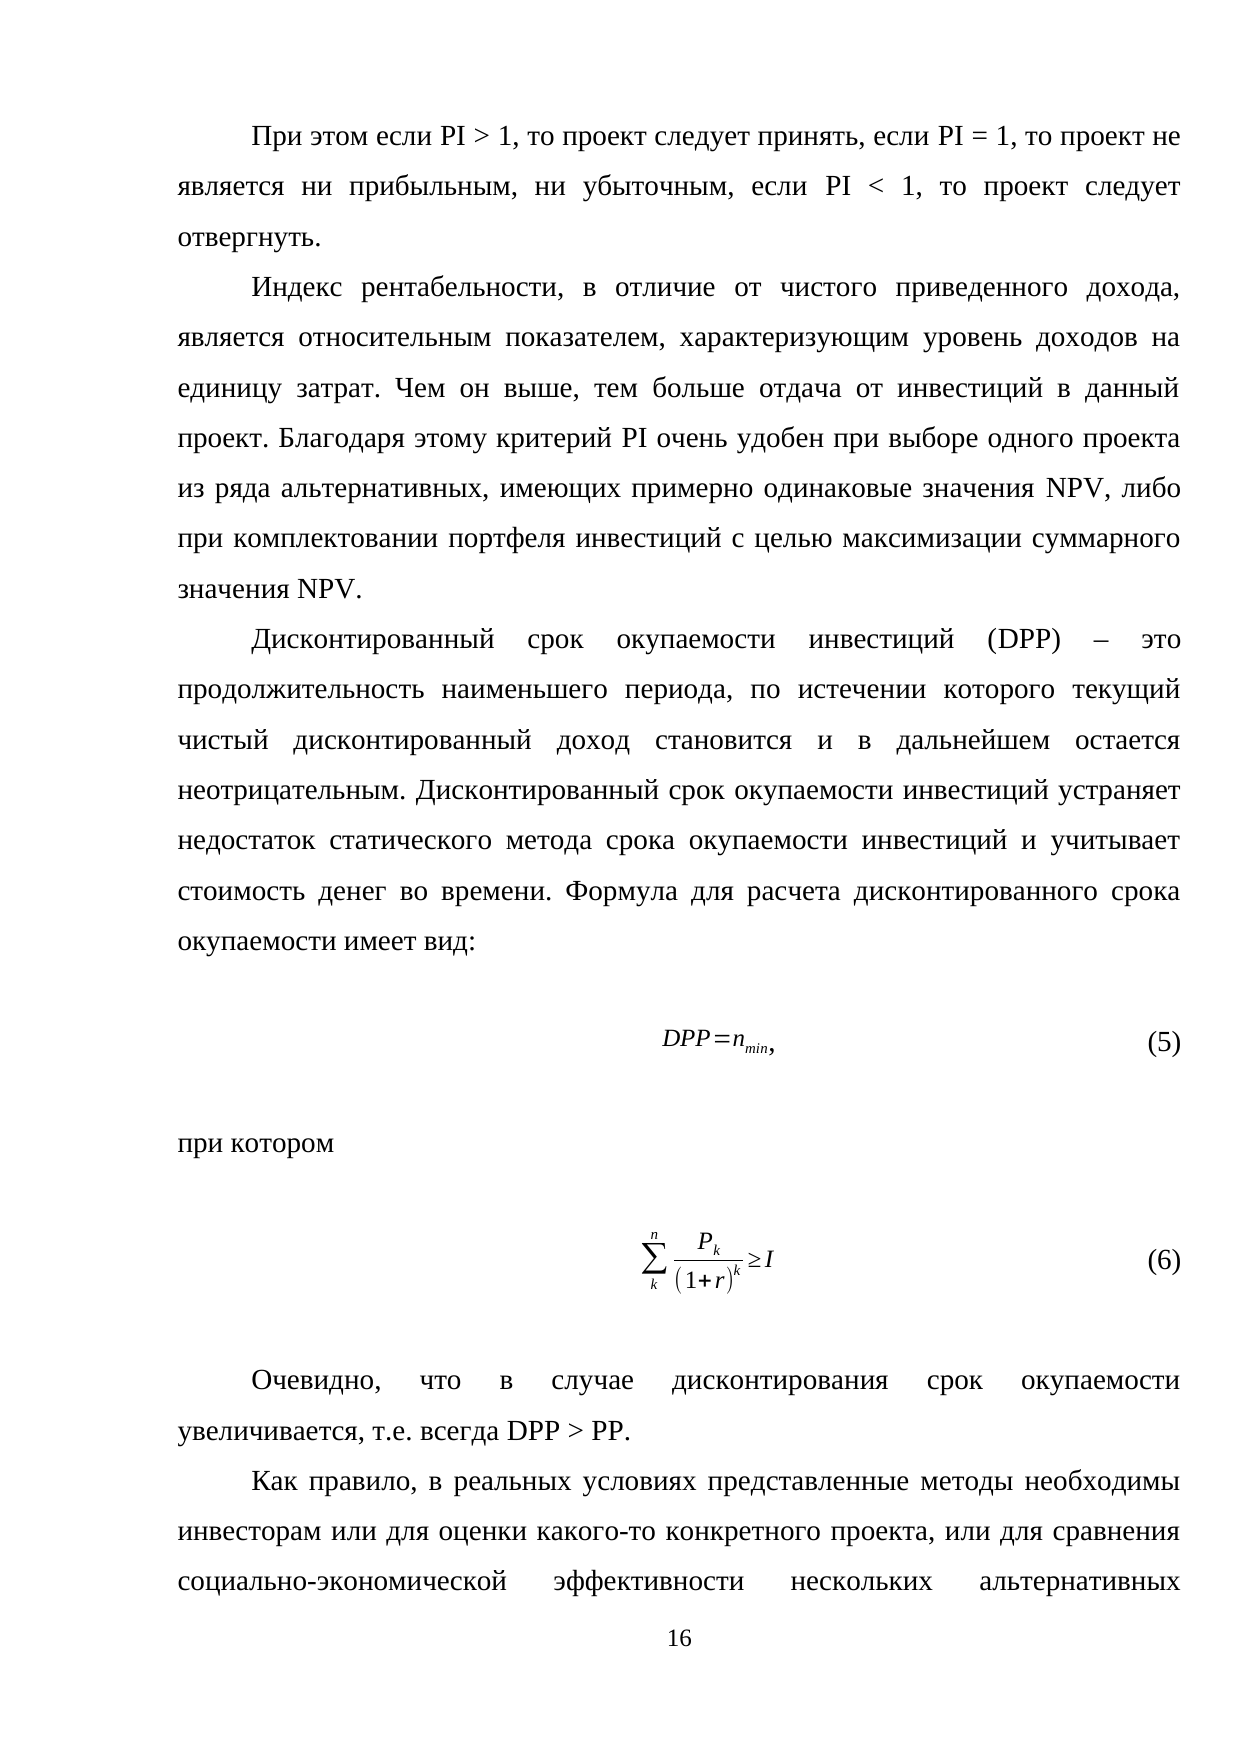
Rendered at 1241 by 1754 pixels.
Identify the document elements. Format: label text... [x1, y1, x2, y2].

text (6) [177, 1226, 1181, 1295]
text Индекс рентабельности, в отличие от чистого приведенного дохода, является относительным показателем, характеризующим уровень доходов на единицу затрат. Чем он выше, тем больше отдача от инвестиций в данный проект. Благодаря этому критерий PI очень удобен при выборе одного проекта из ряда альтернативных, имеющих примерно одинаковые значения NPV, либо при комплектовании портфеля инвестиций с целью максимизации суммарного значения NPV. [177, 269, 1181, 604]
text Дисконтированный срок окупаемости инвестиций (DPP) – это продолжительность наименьшего периода, по истечении которого текущий чистый дисконтированный доход становится и в дальнейшем остается неотрицательным. Дисконтированный срок окупаемости инвестиций устраняет недостаток статического метода срока окупаемости инвестиций и учитывает стоимость денег во времени. Формула для расчета дисконтированного срока окупаемости имеет вид: [177, 621, 1181, 957]
text При этом если PI > 1, то проект следует принять, если PI = 1, то проект не является ни прибыльным, ни убыточным, если PI < 1, то проект следует отвергнуть. [177, 118, 1181, 252]
text при котором [177, 1125, 1181, 1158]
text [177, 1463, 1181, 1597]
text Очевидно, что в случае дисконтирования срок окупаемости увеличивается, т.е. всегда DPP > PP. [177, 1362, 1181, 1446]
text , (5) [177, 1024, 1181, 1058]
